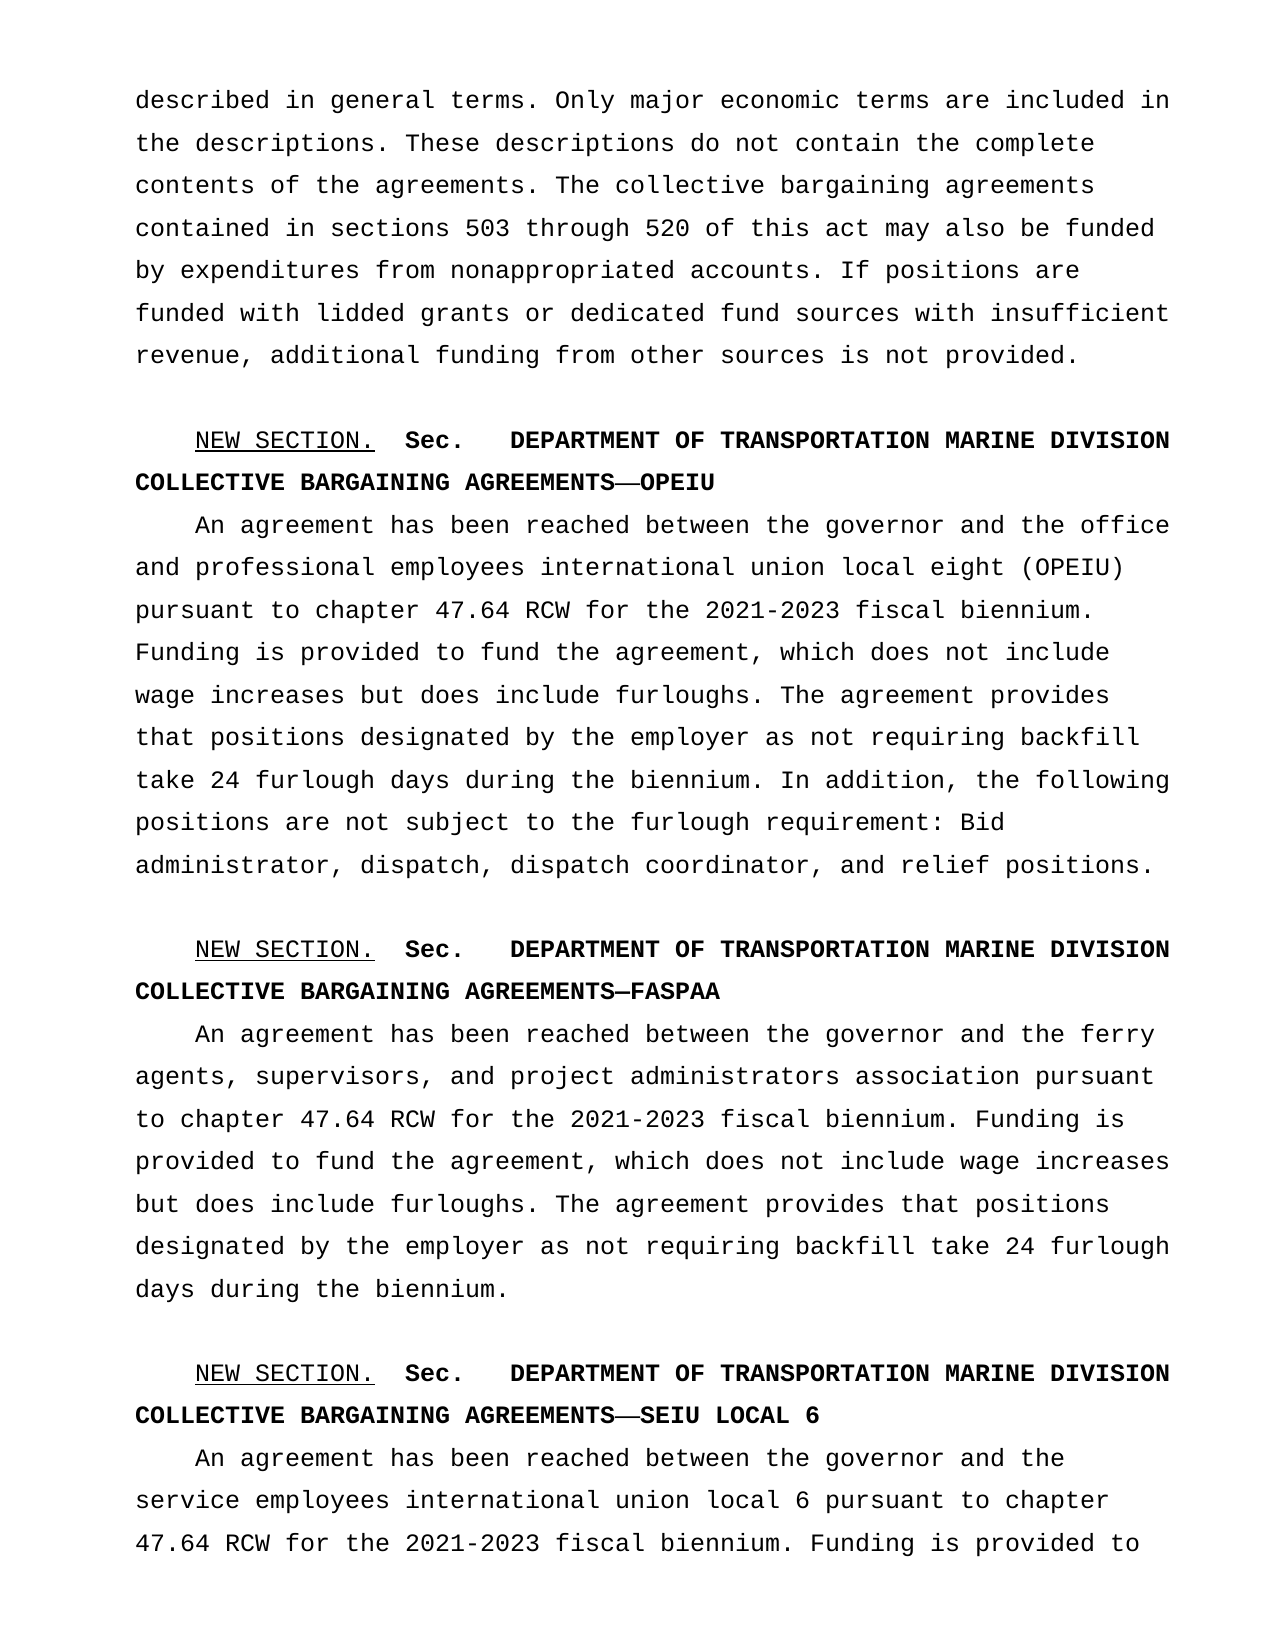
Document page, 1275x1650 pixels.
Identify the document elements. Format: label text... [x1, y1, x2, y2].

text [135, 1432, 1170, 1560]
text An agreement has been reached between the governor and the ferry agents, supervisors, and project administrators association pursuant to chapter 47.64 RCW for the 2021-2023 fiscal biennium. Funding is provided to fund the agreement, which does not include wage increases but does include furloughs. The agreement provides that positions designated by the employer as not requiring backfill take 24 furlough days during the biennium. [135, 1008, 1170, 1306]
text NEW SECTION. Sec. DEPARTMENT OF TRANSPORTATION MARINE DIVISION COLLECTIVE BARGAINING AGREEMENTS—SEIU LOCAL 6 [135, 1347, 1170, 1432]
text An agreement has been reached between the governor and the office and professional employees international union local eight (OPEIU) pursuant to chapter 47.64 RCW for the 2021-2023 fiscal biennium. Funding is provided to fund the agreement, which does not include wage increases but does include furloughs. The agreement provides that positions designated by the employer as not requiring backfill take 24 furlough days during the biennium. In addition, the following positions are not subject to the furlough requirement: Bid administrator, dispatch, dispatch coordinator, and relief positions. [135, 499, 1170, 882]
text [135, 75, 1170, 372]
text NEW SECTION. Sec. DEPARTMENT OF TRANSPORTATION MARINE DIVISION COLLECTIVE BARGAINING AGREEMENTS—OPEIU [135, 414, 1170, 499]
text NEW SECTION. Sec. DEPARTMENT OF TRANSPORTATION MARINE DIVISION COLLECTIVE BARGAINING AGREEMENTS—FASPAA [135, 923, 1170, 1008]
